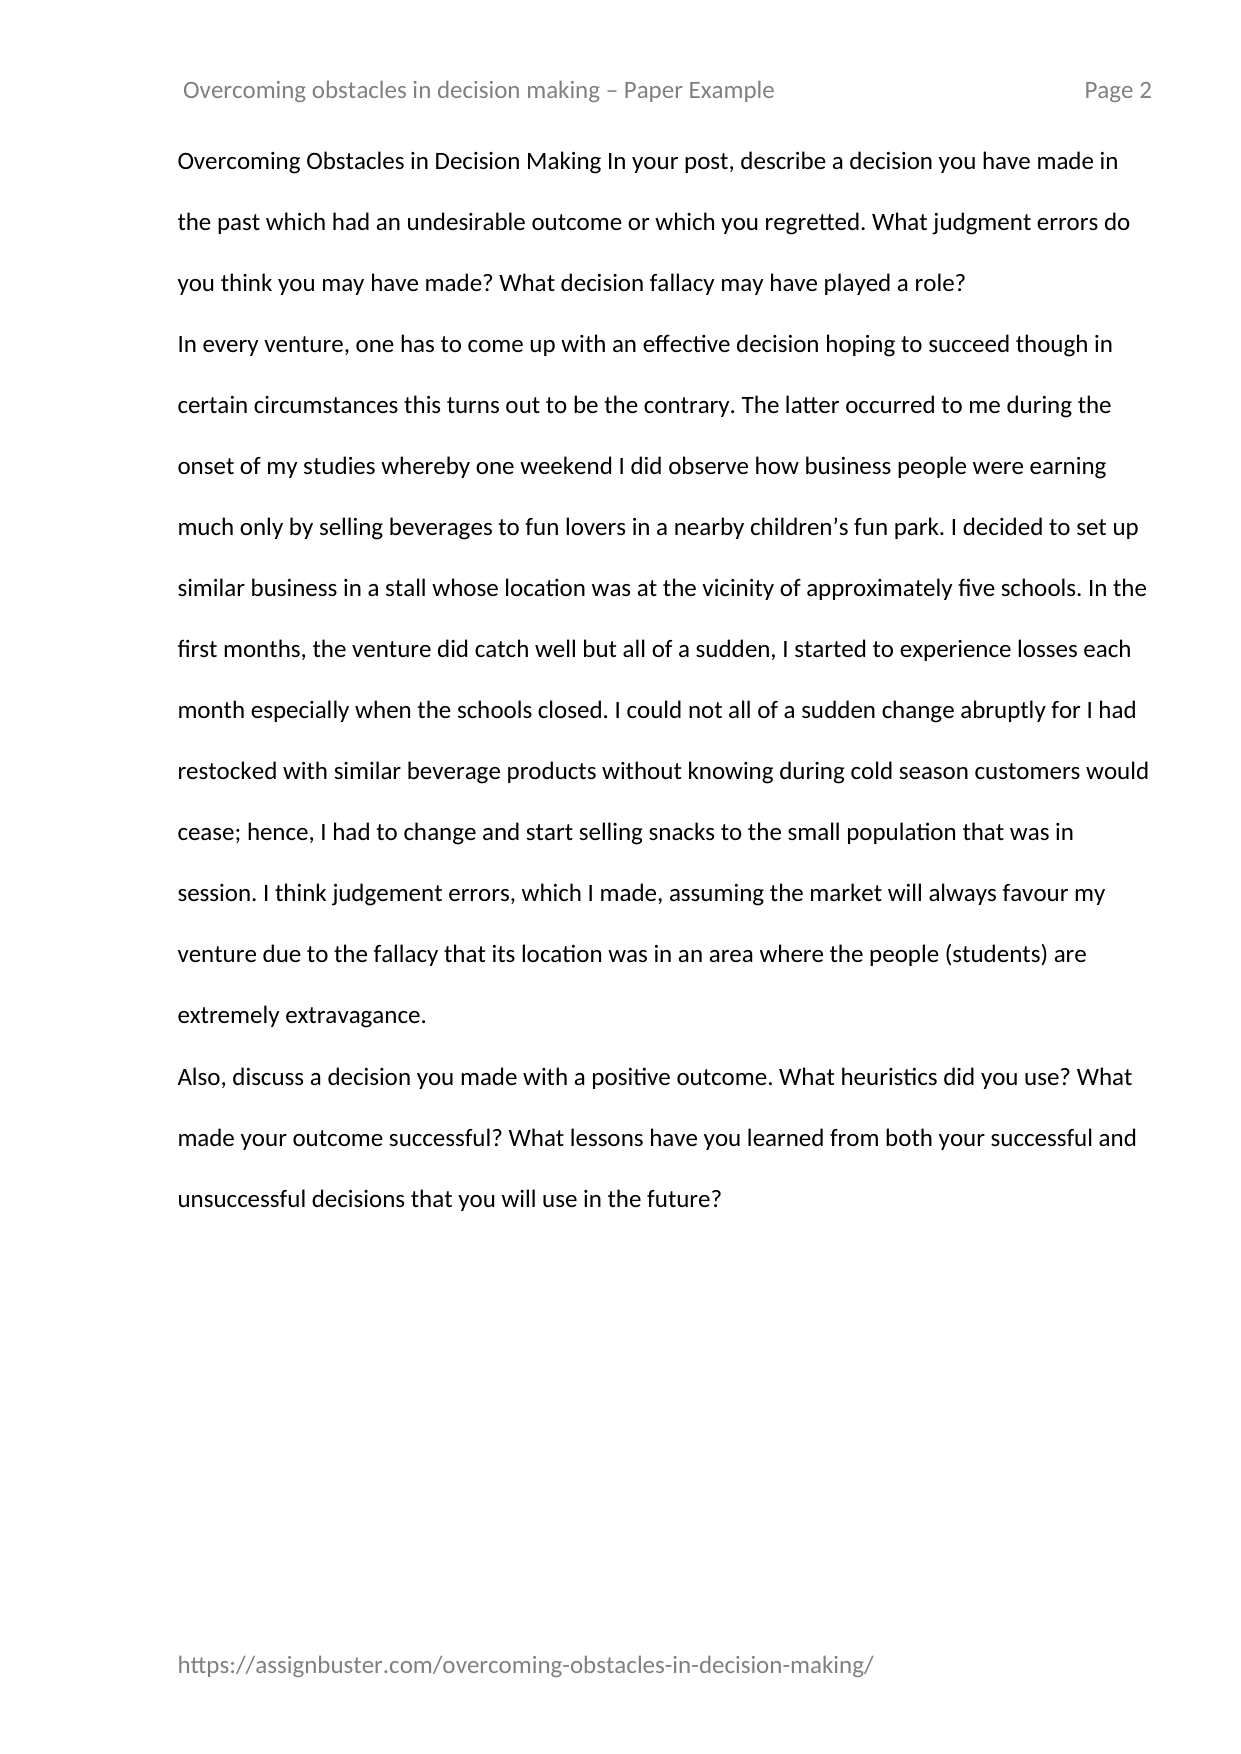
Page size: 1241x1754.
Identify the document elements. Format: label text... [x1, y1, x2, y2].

text Overcoming Obstacles in Decision Making In your post, describe a decision you have made in the past which had an undesirable outcome or which you regretted. What judgment errors do you think you may have made? What decision fallacy may have played a role? In every venture, one has to come up with an effective decision hoping to succeed though in certain circumstances this turns out to be the contrary. The latter occurred to me during the onset of my studies whereby one weekend I did observe how business people were earning much only by selling beverages to fun lovers in a nearby children’s fun park. I decided to set up similar business in a stall whose location was at the vicinity of approximately five schools. In the first months, the venture did catch well but all of a sudden, I started to experience losses each month especially when the schools closed. I could not all of a sudden change abruptly for I had restocked with similar beverage products without knowing during cold season customers would cease; hence, I had to change and start selling snacks to the small population that was in session. I think judgement errors, which I made, assuming the market will always favour my venture due to the fallacy that its location was in an area where the people (students) are extremely extravagance. Also, discuss a decision you made with a positive outcome. What heuristics did you use? What made your outcome successful? What lessons have you learned from both your successful and unsuccessful decisions that you will use in the future? [177, 145, 1152, 1213]
